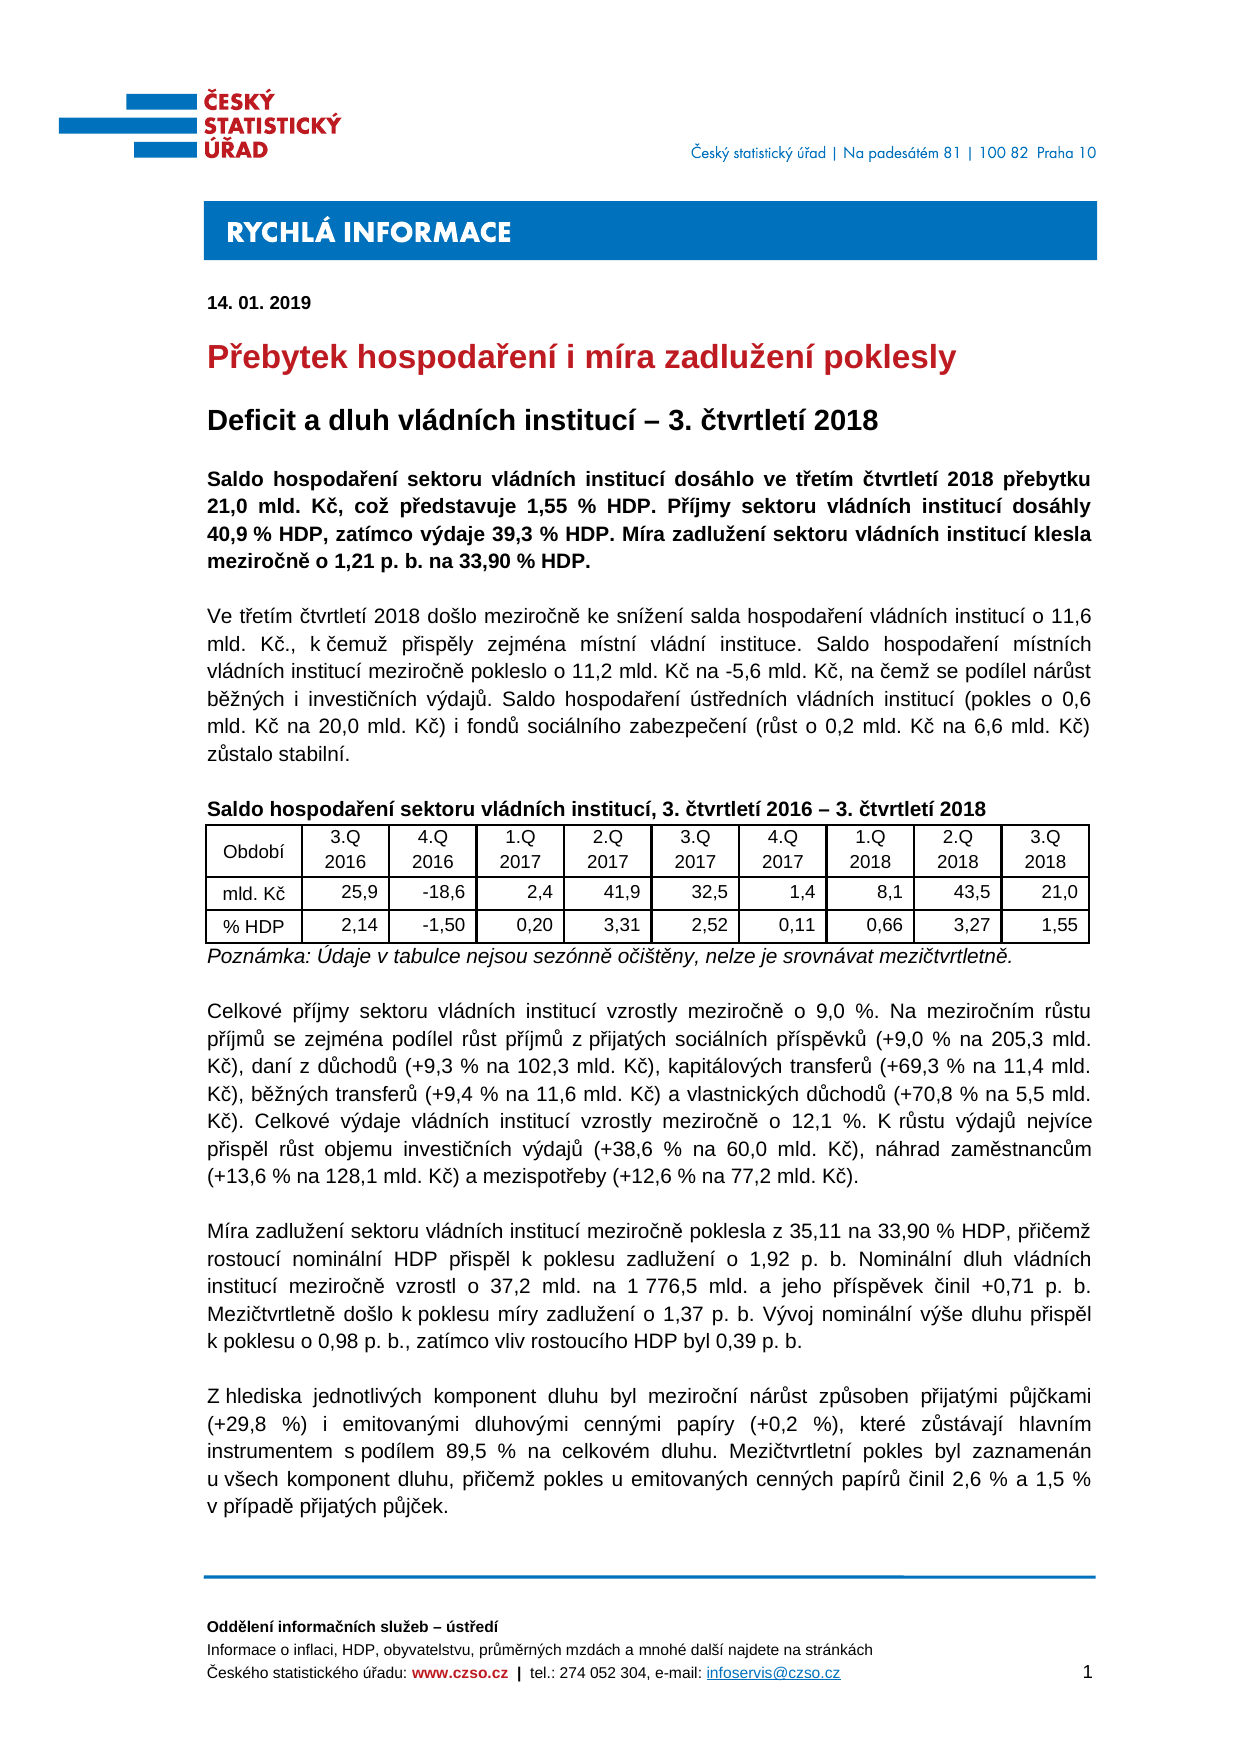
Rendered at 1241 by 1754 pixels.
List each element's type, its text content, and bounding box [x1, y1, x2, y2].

table_header 1.Q 2018 [828, 826, 913, 876]
table_header 2.Q 2017 [565, 826, 650, 876]
text Poznámka: Údaje v tabulce nejsou sezónně očištěny, nelze je srovnávat mezičtvrtletně. [207, 944, 1092, 968]
text Saldo hospodaření sektoru vládních institucí, 3. čtvrtletí 2016 – 3. čtvrtletí 2018 [207, 797, 1092, 821]
table_cell 0,66 [828, 911, 913, 942]
text Deficit a dluh vládních institucí – 3. čtvrtletí 2018 [207, 404, 1092, 437]
text Saldo hospodaření sektoru vládních institucí dosáhlo ve třetím čtvrtletí 2018 přebytku 21,0 mld. Kč, což představuje 1,55 % HDP. Příjmy sektoru vládních institucí dosáhly 40,9 % HDP, zatímco výdaje 39,3 % HDP. Míra zadlužení sektoru vládních institucí klesla meziročně o 1,21 p. b. na 33,90 % HDP. [207, 467, 1092, 573]
table_cell 32,5 [653, 878, 738, 909]
table_header 4.Q 2016 [390, 826, 475, 876]
table_header Období [207, 826, 301, 876]
table_cell 2,4 [478, 878, 563, 909]
table_header 3.Q 2018 [1003, 826, 1088, 876]
table_header 2.Q 2018 [915, 826, 1000, 876]
table_cell 2,52 [653, 911, 738, 942]
table_cell 0,11 [740, 911, 825, 942]
text Z hlediska jednotlivých komponent dluhu byl meziroční nárůst způsoben přijatými půjčkami (+29,8 %) i emitovanými dluhovými cennými papíry (+0,2 %), které zůstávají hlavním instrumentem s podílem 89,5 % na celkovém dluhu. Mezičtvrtletní pokles byl zaznamenán u všech komponent dluhu, přičemž pokles u emitovaných cenných papírů činil 2,6 % a 1,5 % v případě přijatých půjček. [207, 1384, 1092, 1518]
table_cell -1,50 [390, 911, 475, 942]
text 14. 01. 2019 [207, 292, 1092, 313]
text Celkové příjmy sektoru vládních institucí vzrostly meziročně o 9,0 %. Na meziročním růstu příjmů se zejména podílel růst příjmů z přijatých sociálních příspěvků (+9,0 % na 205,3 mld. Kč), daní z důchodů (+9,3 % na 102,3 mld. Kč), kapitálových transferů (+69,3 % na 11,4 mld. Kč), běžných transferů (+9,4 % na 11,6 mld. Kč) a vlastnických důchodů (+70,8 % na 5,5 mld. Kč). Celkové výdaje vládních institucí vzrostly meziročně o 12,1 %. K růstu výdajů nejvíce přispěl růst objemu investičních výdajů (+38,6 % na 60,0 mld. Kč), náhrad zaměstnancům (+13,6 % na 128,1 mld. Kč) a mezispotřeby (+12,6 % na 77,2 mld. Kč). [207, 999, 1092, 1188]
table_header 4.Q 2017 [740, 826, 825, 876]
text Ve třetím čtvrtletí 2018 došlo meziročně ke snížení salda hospodaření vládních institucí o 11,6 mld. Kč., k čemuž přispěly zejména místní vládní instituce. Saldo hospodaření místních vládních institucí meziročně pokleslo o 11,2 mld. Kč na -5,6 mld. Kč, na čemž se podílel nárůst běžných i investičních výdajů. Saldo hospodaření ústředních vládních institucí (pokles o 0,6 mld. Kč na 20,0 mld. Kč) i fondů sociálního zabezpečení (růst o 0,2 mld. Kč na 6,6 mld. Kč) zůstalo stabilní. [207, 604, 1092, 766]
table_cell -18,6 [390, 878, 475, 909]
table_cell 2,14 [303, 911, 388, 942]
table_header 3.Q 2016 [303, 826, 388, 876]
table_cell 1,4 [740, 878, 825, 909]
text Přebytek hospodaření i míra zadlužení poklesly [207, 342, 1092, 375]
table_header 1.Q 2017 [478, 826, 563, 876]
table_cell 3,27 [915, 911, 1000, 942]
table_cell 43,5 [915, 878, 1000, 909]
table_cell 3,31 [565, 911, 650, 942]
table_cell mld. Kč [207, 878, 301, 909]
table_cell 25,9 [303, 878, 388, 909]
table_cell 0,20 [478, 911, 563, 942]
table_header 3.Q 2017 [653, 826, 738, 876]
text Míra zadlužení sektoru vládních institucí meziročně poklesla z 35,11 na 33,90 % HDP, přičemž rostoucí nominální HDP přispěl k poklesu zadlužení o 1,92 p. b. Nominální dluh vládních institucí meziročně vzrostl o 37,2 mld. na 1 776,5 mld. a jeho příspěvek činil +0,71 p. b. Mezičtvrtletně došlo k poklesu míry zadlužení o 1,37 p. b. Vývoj nominální výše dluhu přispěl k poklesu o 0,98 p. b., zatímco vliv rostoucího HDP byl 0,39 p. b. [207, 1219, 1092, 1353]
table_cell 1,55 [1003, 911, 1088, 942]
table_cell % HDP [207, 911, 301, 942]
table_cell 21,0 [1003, 878, 1088, 909]
table_cell 8,1 [828, 878, 913, 909]
table_cell 41,9 [565, 878, 650, 909]
